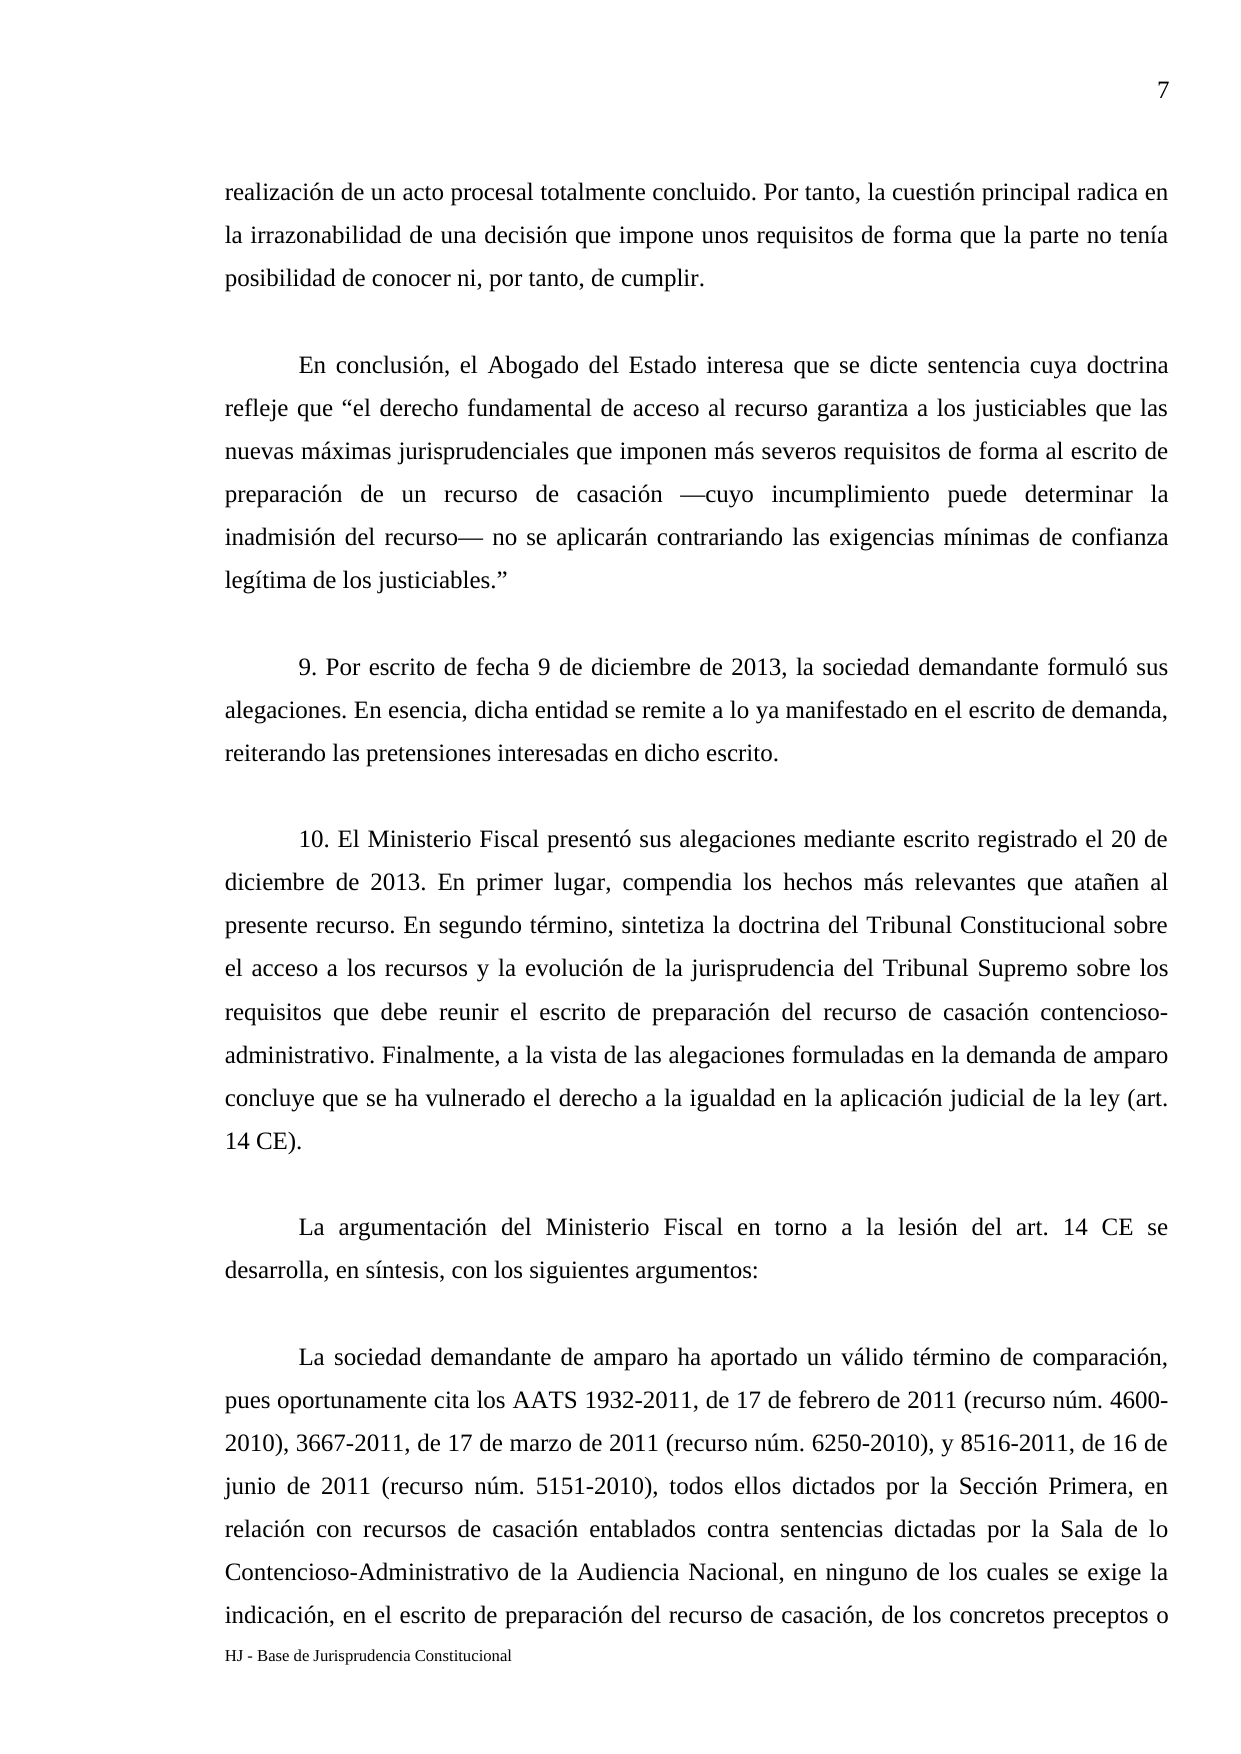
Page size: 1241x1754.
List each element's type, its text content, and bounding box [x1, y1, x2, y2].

text 10. El Ministerio Fiscal presentó sus alegaciones mediante escrito registrado el 20 de diciembre de 2013. En primer lugar, compendia los hechos más relevantes que atañen al presente recurso. En segundo término, sintetiza la doctrina del Tribunal Constitucional sobre el acceso a los recursos y la evolución de la jurisprudencia del Tribunal Supremo sobre los requisitos que debe reunir el escrito de preparación del recurso de casación contencioso-administrativo. Finalmente, a la vista de las alegaciones formuladas en la demanda de amparo concluye que se ha vulnerado el derecho a la igualdad en la aplicación judicial de la ley (art. 14 CE). [224, 824, 1169, 1155]
text En conclusión, el Abogado del Estado interesa que se dicte sentencia cuya doctrina refleje que “el derecho fundamental de acceso al recurso garantiza a los justiciables que las nuevas máximas jurisprudenciales que imponen más severos requisitos de forma al escrito de preparación de un recurso de casación —cuyo incumplimiento puede determinar la inadmisión del recurso— no se aplicarán contrariando las exigencias mínimas de confianza legítima de los justiciables.” [224, 350, 1169, 594]
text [224, 1342, 1169, 1629]
text 9. Por escrito de fecha 9 de diciembre de 2013, la sociedad demandante formuló sus alegaciones. En esencia, dicha entidad se remite a lo ya manifestado en el escrito de demanda, reiterando las pretensiones interesadas en dicho escrito. [224, 652, 1169, 767]
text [224, 177, 1169, 292]
text La argumentación del Ministerio Fiscal en torno a la lesión del art. 14 CE se desarrolla, en síntesis, con los siguientes argumentos: [224, 1212, 1169, 1284]
